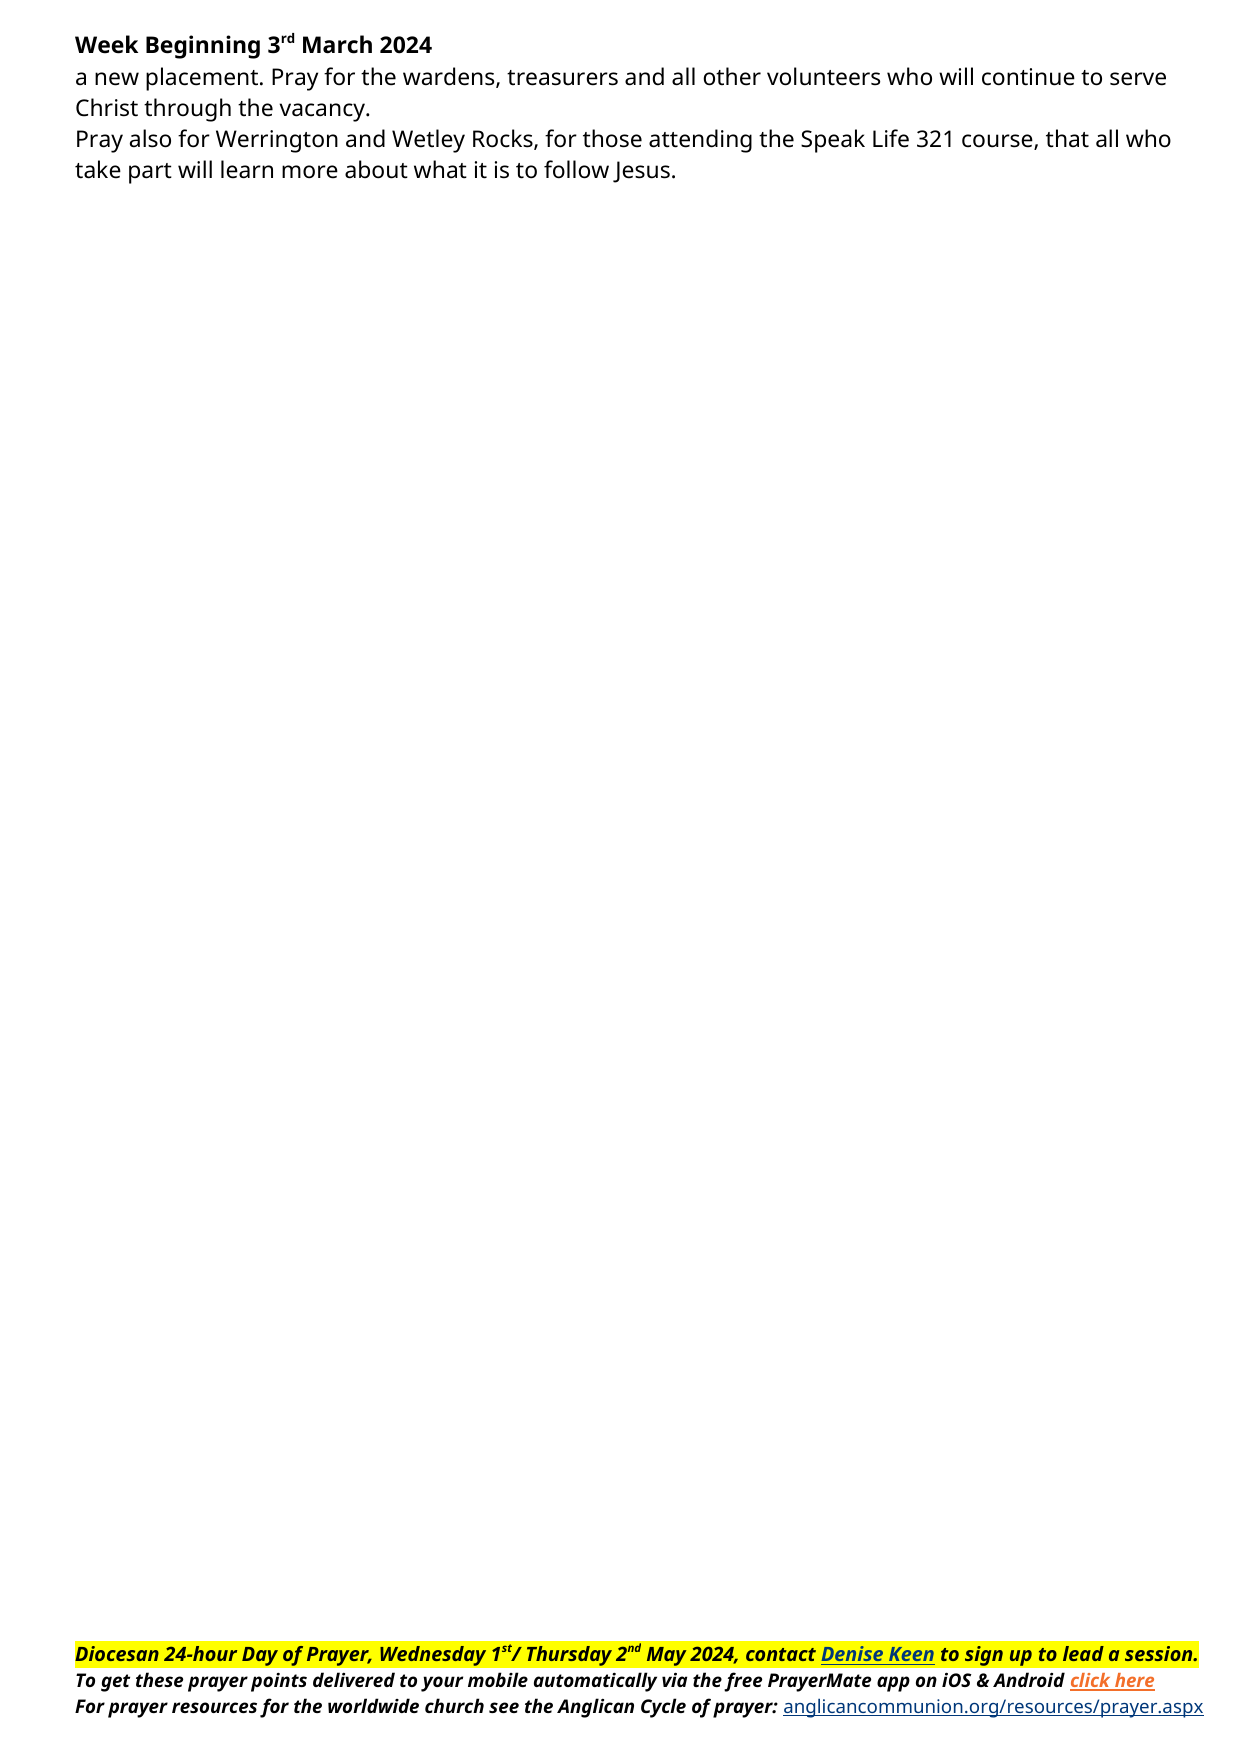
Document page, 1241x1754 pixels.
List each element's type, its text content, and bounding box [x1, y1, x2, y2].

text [75, 61, 1182, 123]
text Pray also for Werrington and Wetley Rocks, for those attending the Speak Life 321 course, that all who take part will learn more about what it is to follow Jesus. [75, 123, 1182, 186]
